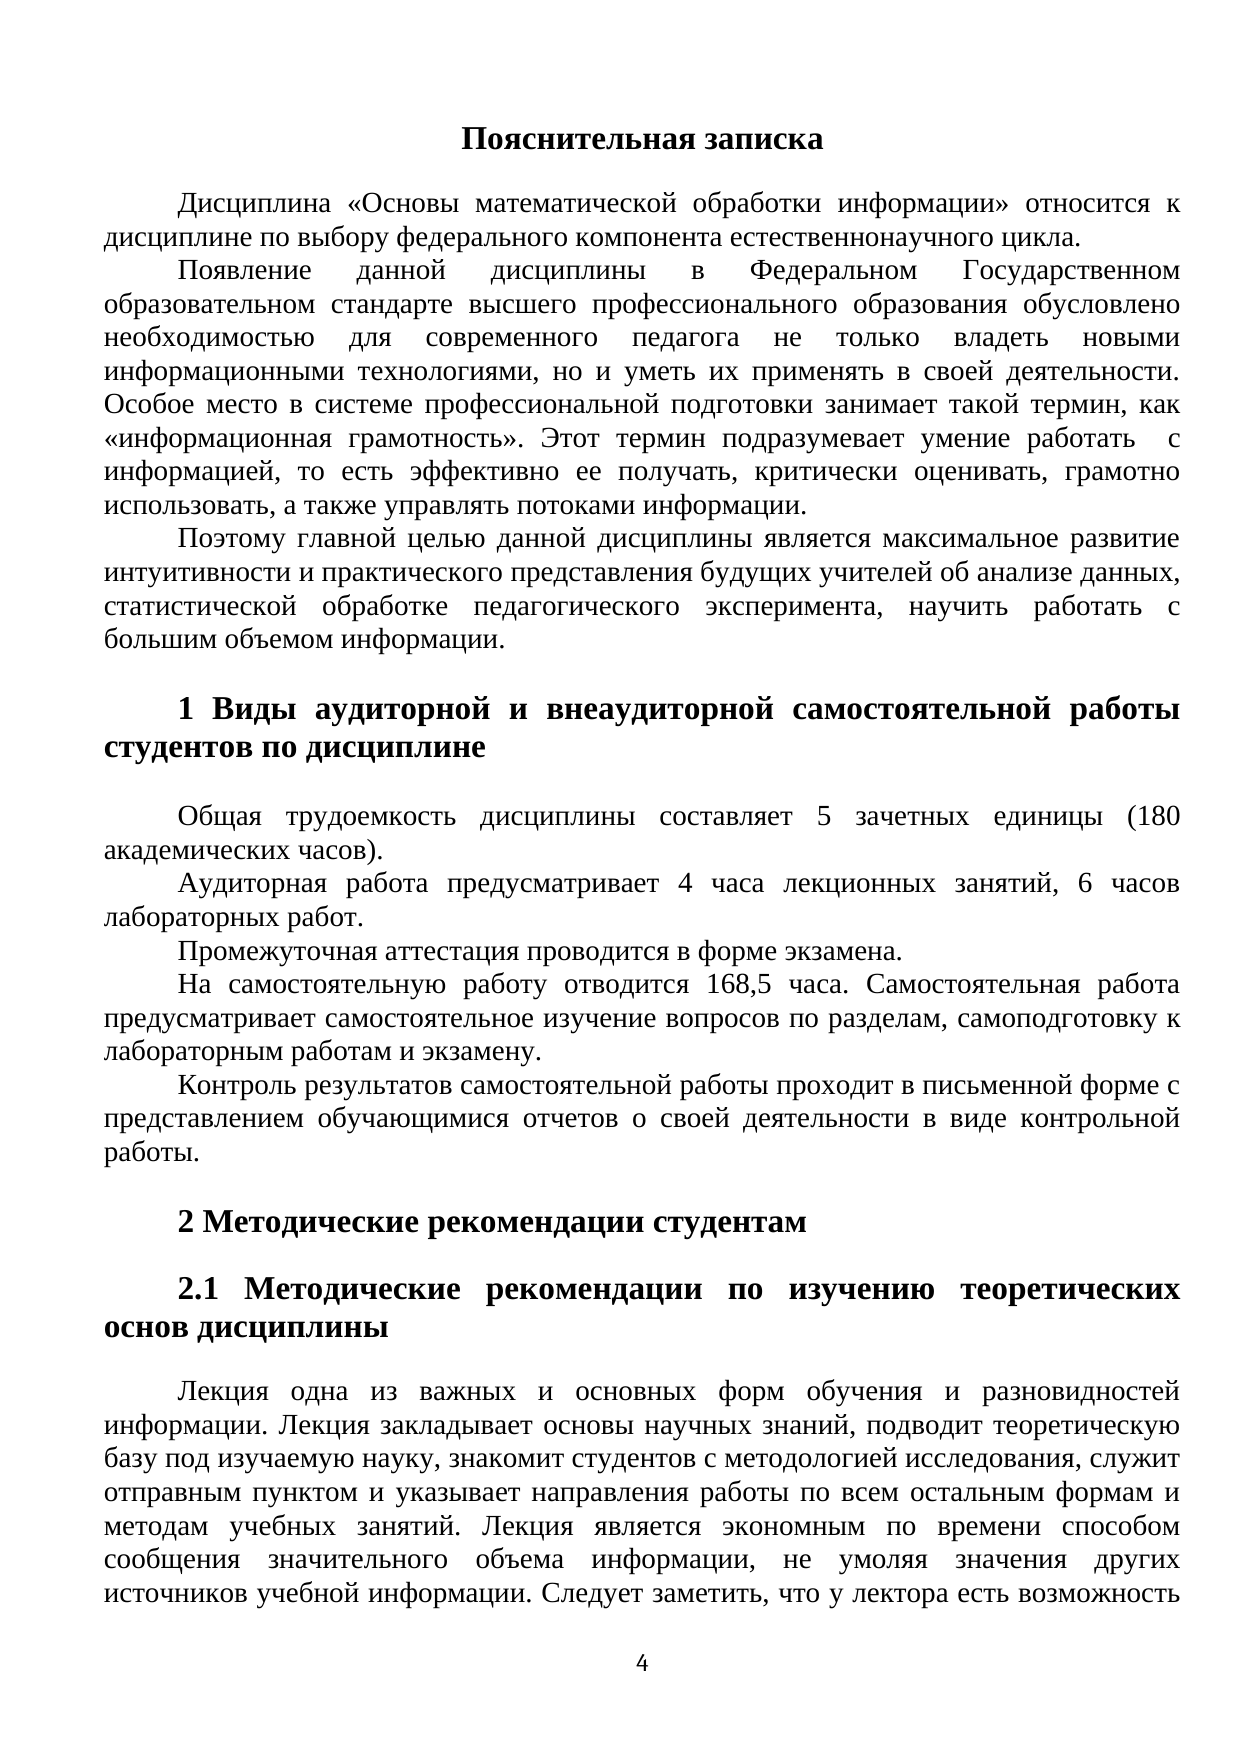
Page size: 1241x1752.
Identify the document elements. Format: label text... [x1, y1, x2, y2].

subtitle Пояснительная записка [103, 118, 1181, 156]
text Промежуточная аттестация проводится в форме экзамена. [103, 933, 1181, 966]
subtitle 2.1 Методические рекомендации по изучению теоретических основ дисциплины [103, 1268, 1181, 1345]
text Дисциплина «Основы математической обработки информации» относится к дисциплине по выбору федерального компонента естественнонаучного цикла. [103, 185, 1181, 252]
text Поэтому главной целью данной дисциплины является максимальное развитие интуитивности и практического представления будущих учителей об анализе данных, статистической обработке педагогического эксперимента, научить работать с большим объемом информации. [103, 521, 1181, 655]
text Появление данной дисциплины в Федеральном Государственном образовательном стандарте высшего профессионального образования обусловлено необходимостью для современного педагога не только владеть новыми информационными технологиями, но и уметь их применять в своей деятельности. Особое место в системе профессиональной подготовки занимает такой термин, как «информационная грамотность». Этот термин подразумевает умение работать с информацией, то есть эффективно ее получать, критически оценивать, грамотно использовать, а также управлять потоками информации. [103, 252, 1181, 521]
subtitle 2 Методические рекомендации студентам [103, 1201, 1181, 1239]
text На самостоятельную работу отводится 168,5 часа. Самостоятельная работа предусматривает самостоятельное изучение вопросов по разделам, самоподготовку к лабораторным работам и экзамену. [103, 966, 1181, 1067]
text Аудиторная работа предусматривает 4 часа лекционных занятий, 6 часов лабораторных работ. [103, 866, 1181, 933]
subtitle 1 Виды аудиторной и внеаудиторной самостоятельной работы студентов по дисциплине [103, 688, 1181, 765]
text Контроль результатов самостоятельной работы проходит в письменной форме с представлением обучающимися отчетов о своей деятельности в виде контрольной работы. [103, 1067, 1181, 1167]
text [103, 1373, 1181, 1608]
text Общая трудоемкость дисциплины составляет 5 зачетных единицы (180 академических часов). [103, 798, 1181, 866]
